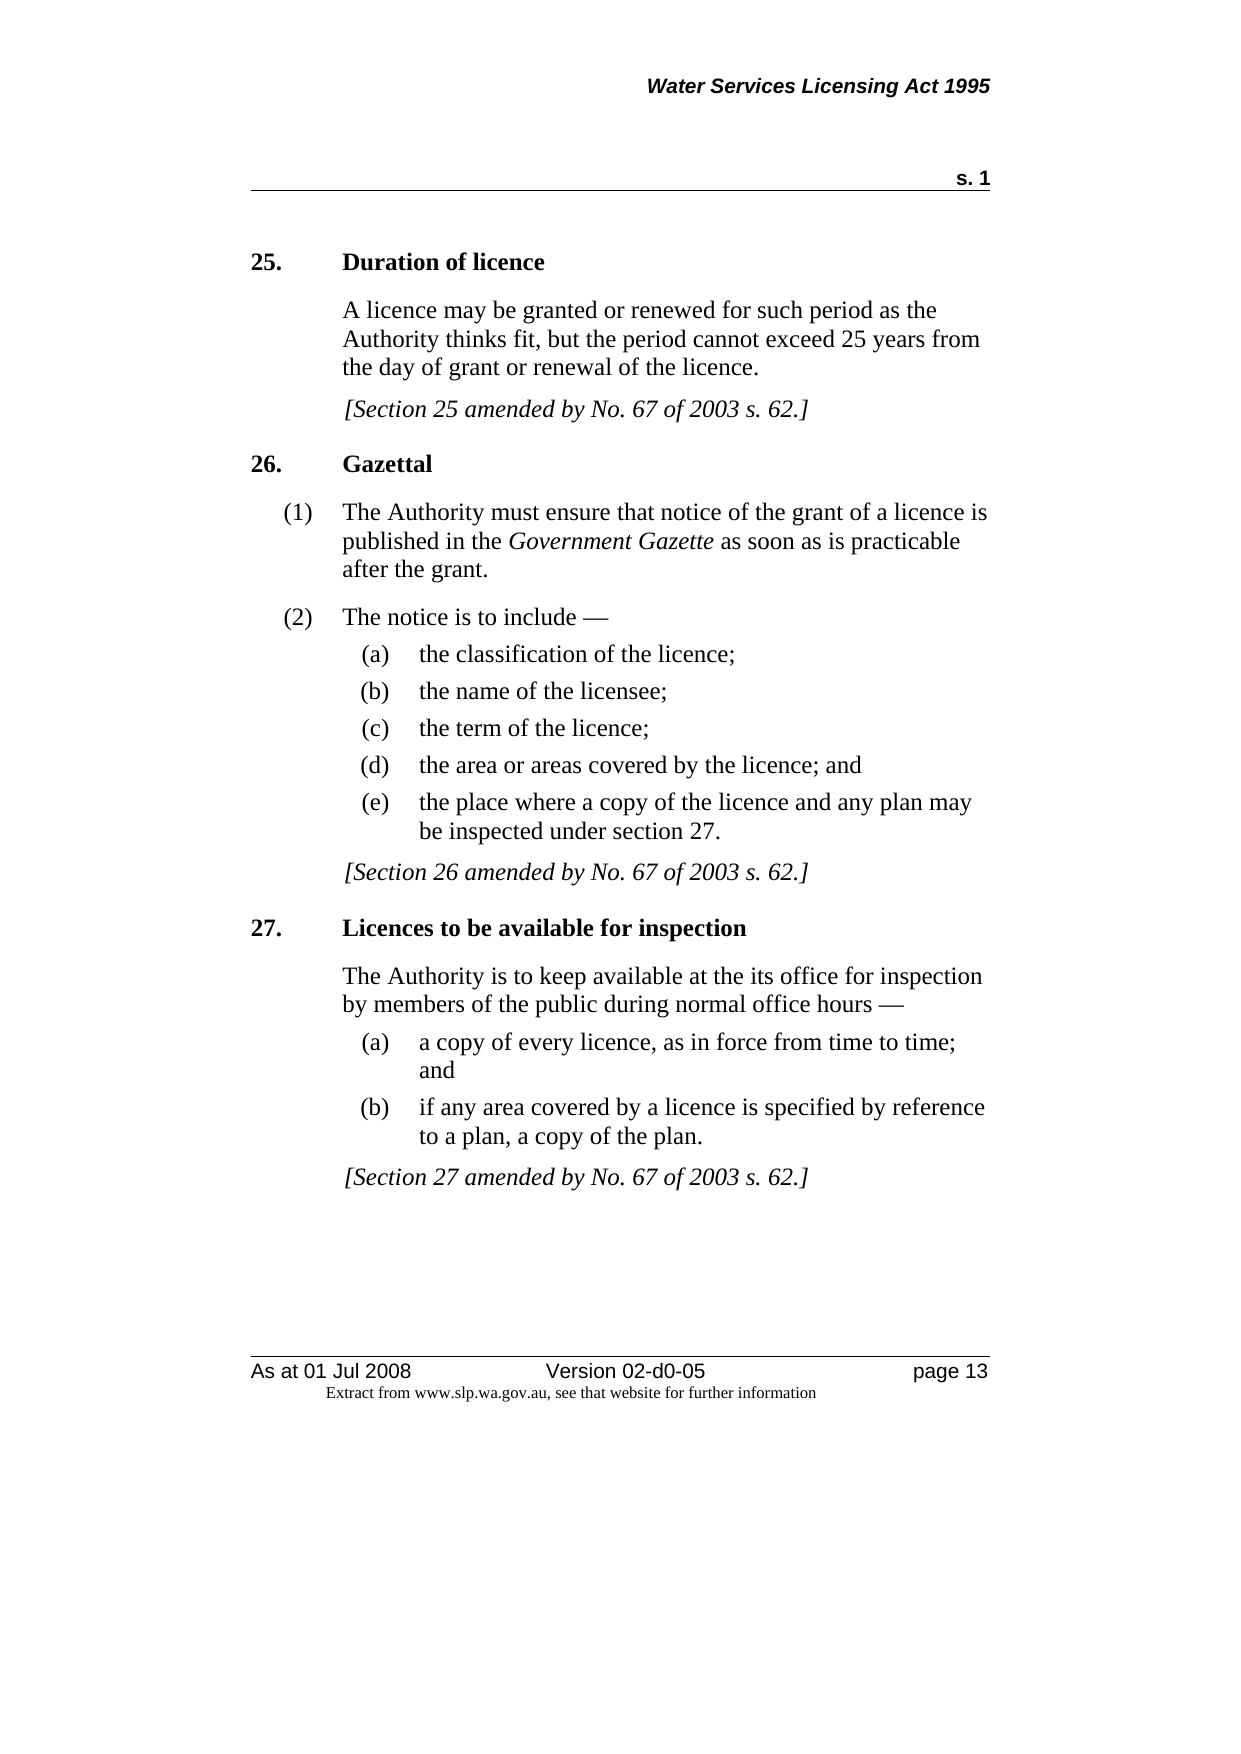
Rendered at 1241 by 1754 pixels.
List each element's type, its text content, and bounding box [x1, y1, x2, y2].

text A licence may be granted or renewed for such period as the Authority thinks fit, but the period cannot exceed 25 years from the day of grant or renewal of the licence. [251, 295, 990, 381]
subtitle 26. Gazettal [251, 449, 990, 478]
subtitle 27. Licences to be available for inspection [251, 913, 990, 942]
text [Section 27 amended by No. 67 of 2003 s. 62.] [251, 1162, 990, 1191]
subtitle 25. Duration of licence [251, 247, 990, 276]
text [Section 25 amended by No. 67 of 2003 s. 62.] [251, 394, 990, 422]
text (d) the area or areas covered by the licence; and [251, 750, 990, 779]
text [Section 26 amended by No. 67 of 2003 s. 62.] [251, 857, 990, 886]
text (e) the place where a copy of the licence and any plan may be inspected under section 27. [251, 787, 990, 845]
text (a) the classification of the licence; [251, 639, 990, 668]
text (a) a copy of every licence, as in force from time to time; and [251, 1027, 990, 1084]
text The Authority is to keep available at the its office for inspection by members of the public during normal office hours — [251, 961, 990, 1018]
text (1) The Authority must ensure that notice of the grant of a licence is published in the Government Gazette as soon as is practicable after the grant. [251, 497, 990, 583]
text (b) if any area covered by a licence is specified by reference to a plan, a copy of the plan. [251, 1092, 990, 1150]
text (2) The notice is to include — [251, 602, 990, 631]
text (b) the name of the licensee; [251, 676, 990, 705]
text (c) the term of the licence; [251, 713, 990, 742]
